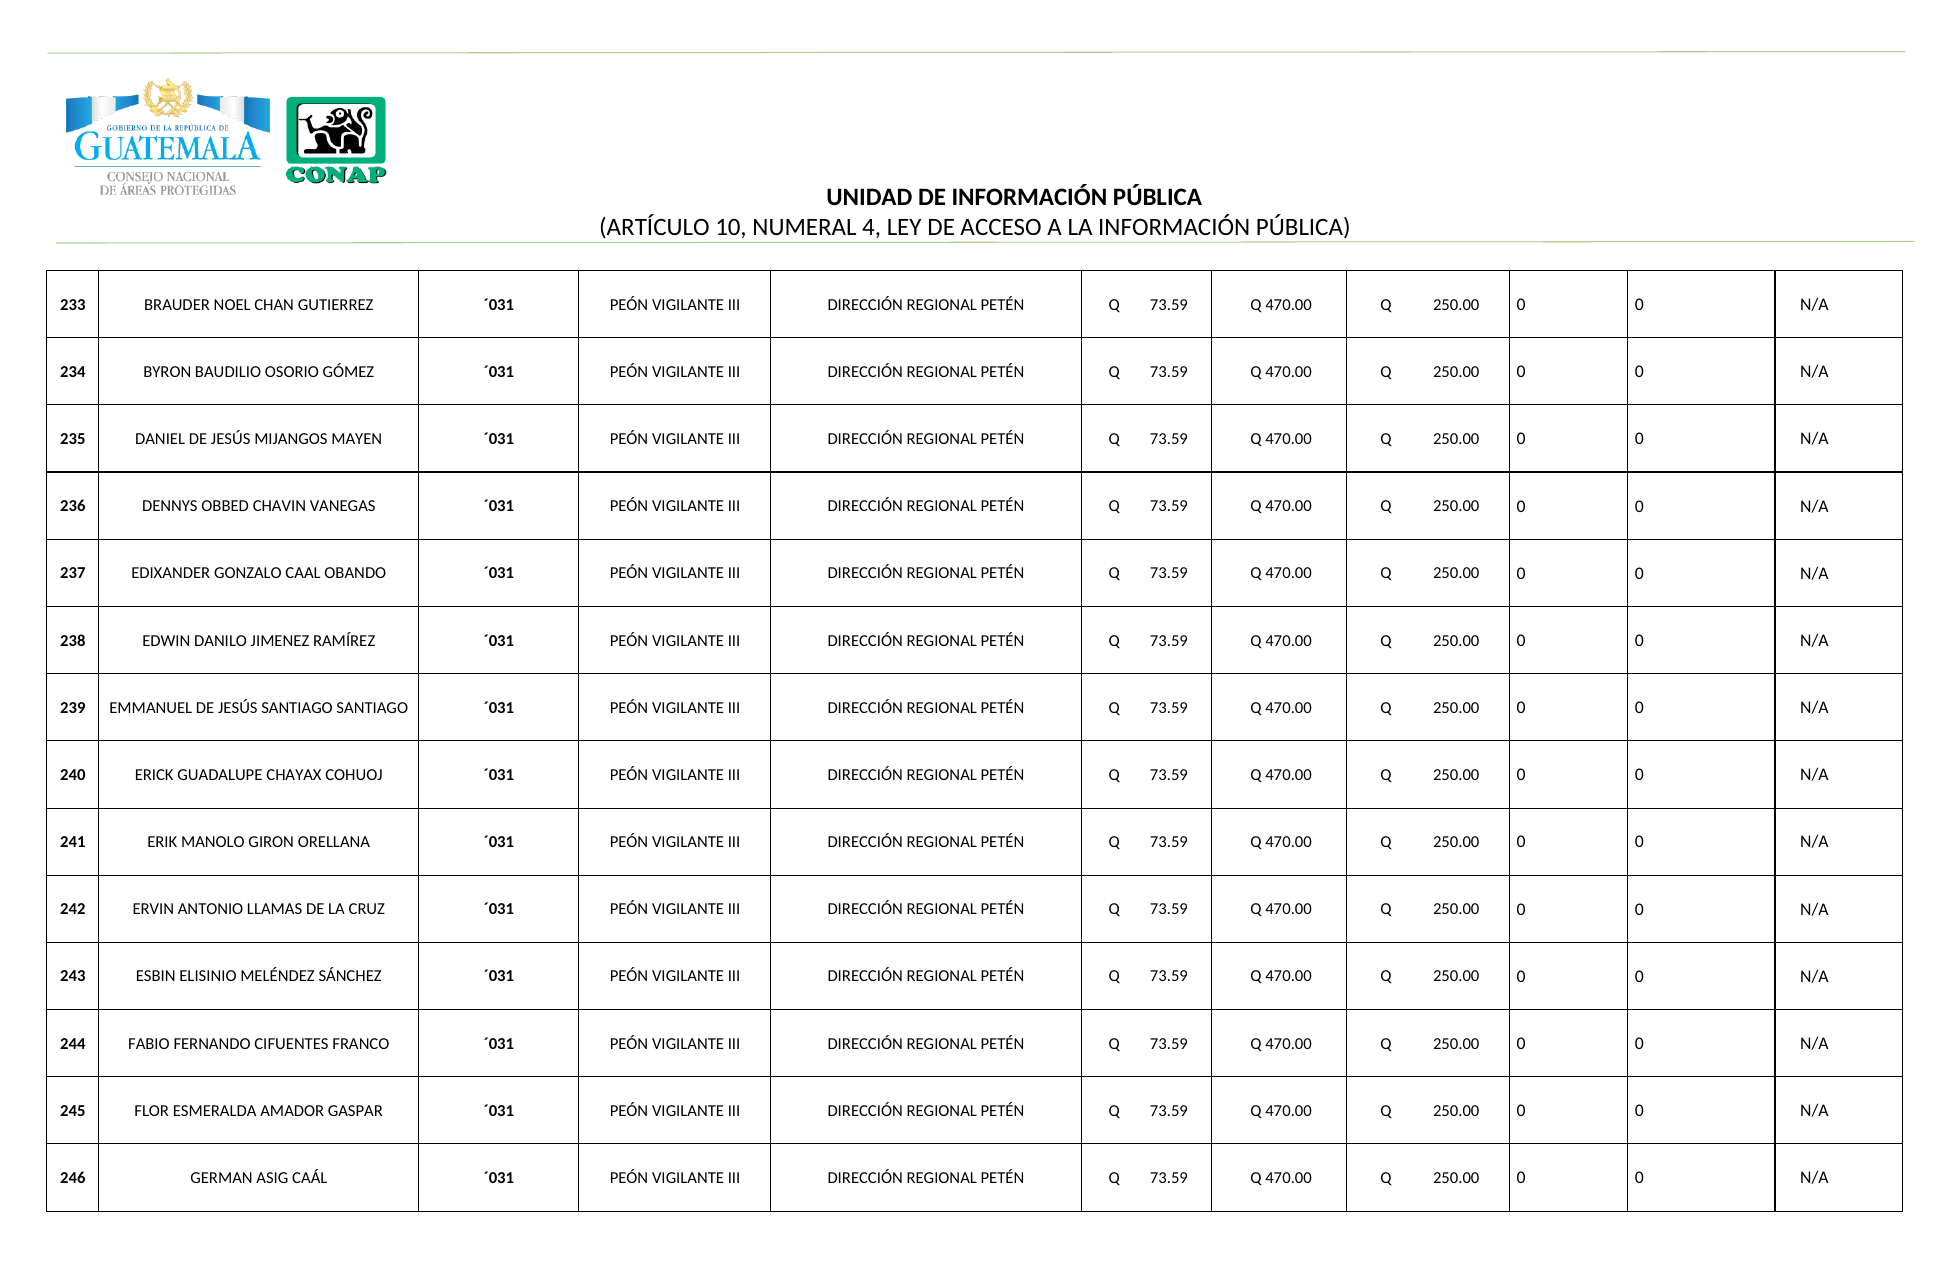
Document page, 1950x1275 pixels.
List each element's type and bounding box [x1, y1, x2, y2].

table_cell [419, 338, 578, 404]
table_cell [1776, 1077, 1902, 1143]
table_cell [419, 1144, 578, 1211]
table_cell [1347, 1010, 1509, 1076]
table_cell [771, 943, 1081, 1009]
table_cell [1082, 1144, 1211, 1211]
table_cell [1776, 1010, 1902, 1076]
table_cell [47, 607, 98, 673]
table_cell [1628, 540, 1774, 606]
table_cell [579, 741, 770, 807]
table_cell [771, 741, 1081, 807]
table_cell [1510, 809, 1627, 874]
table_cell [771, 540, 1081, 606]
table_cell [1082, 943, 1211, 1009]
picture [47, 73, 402, 205]
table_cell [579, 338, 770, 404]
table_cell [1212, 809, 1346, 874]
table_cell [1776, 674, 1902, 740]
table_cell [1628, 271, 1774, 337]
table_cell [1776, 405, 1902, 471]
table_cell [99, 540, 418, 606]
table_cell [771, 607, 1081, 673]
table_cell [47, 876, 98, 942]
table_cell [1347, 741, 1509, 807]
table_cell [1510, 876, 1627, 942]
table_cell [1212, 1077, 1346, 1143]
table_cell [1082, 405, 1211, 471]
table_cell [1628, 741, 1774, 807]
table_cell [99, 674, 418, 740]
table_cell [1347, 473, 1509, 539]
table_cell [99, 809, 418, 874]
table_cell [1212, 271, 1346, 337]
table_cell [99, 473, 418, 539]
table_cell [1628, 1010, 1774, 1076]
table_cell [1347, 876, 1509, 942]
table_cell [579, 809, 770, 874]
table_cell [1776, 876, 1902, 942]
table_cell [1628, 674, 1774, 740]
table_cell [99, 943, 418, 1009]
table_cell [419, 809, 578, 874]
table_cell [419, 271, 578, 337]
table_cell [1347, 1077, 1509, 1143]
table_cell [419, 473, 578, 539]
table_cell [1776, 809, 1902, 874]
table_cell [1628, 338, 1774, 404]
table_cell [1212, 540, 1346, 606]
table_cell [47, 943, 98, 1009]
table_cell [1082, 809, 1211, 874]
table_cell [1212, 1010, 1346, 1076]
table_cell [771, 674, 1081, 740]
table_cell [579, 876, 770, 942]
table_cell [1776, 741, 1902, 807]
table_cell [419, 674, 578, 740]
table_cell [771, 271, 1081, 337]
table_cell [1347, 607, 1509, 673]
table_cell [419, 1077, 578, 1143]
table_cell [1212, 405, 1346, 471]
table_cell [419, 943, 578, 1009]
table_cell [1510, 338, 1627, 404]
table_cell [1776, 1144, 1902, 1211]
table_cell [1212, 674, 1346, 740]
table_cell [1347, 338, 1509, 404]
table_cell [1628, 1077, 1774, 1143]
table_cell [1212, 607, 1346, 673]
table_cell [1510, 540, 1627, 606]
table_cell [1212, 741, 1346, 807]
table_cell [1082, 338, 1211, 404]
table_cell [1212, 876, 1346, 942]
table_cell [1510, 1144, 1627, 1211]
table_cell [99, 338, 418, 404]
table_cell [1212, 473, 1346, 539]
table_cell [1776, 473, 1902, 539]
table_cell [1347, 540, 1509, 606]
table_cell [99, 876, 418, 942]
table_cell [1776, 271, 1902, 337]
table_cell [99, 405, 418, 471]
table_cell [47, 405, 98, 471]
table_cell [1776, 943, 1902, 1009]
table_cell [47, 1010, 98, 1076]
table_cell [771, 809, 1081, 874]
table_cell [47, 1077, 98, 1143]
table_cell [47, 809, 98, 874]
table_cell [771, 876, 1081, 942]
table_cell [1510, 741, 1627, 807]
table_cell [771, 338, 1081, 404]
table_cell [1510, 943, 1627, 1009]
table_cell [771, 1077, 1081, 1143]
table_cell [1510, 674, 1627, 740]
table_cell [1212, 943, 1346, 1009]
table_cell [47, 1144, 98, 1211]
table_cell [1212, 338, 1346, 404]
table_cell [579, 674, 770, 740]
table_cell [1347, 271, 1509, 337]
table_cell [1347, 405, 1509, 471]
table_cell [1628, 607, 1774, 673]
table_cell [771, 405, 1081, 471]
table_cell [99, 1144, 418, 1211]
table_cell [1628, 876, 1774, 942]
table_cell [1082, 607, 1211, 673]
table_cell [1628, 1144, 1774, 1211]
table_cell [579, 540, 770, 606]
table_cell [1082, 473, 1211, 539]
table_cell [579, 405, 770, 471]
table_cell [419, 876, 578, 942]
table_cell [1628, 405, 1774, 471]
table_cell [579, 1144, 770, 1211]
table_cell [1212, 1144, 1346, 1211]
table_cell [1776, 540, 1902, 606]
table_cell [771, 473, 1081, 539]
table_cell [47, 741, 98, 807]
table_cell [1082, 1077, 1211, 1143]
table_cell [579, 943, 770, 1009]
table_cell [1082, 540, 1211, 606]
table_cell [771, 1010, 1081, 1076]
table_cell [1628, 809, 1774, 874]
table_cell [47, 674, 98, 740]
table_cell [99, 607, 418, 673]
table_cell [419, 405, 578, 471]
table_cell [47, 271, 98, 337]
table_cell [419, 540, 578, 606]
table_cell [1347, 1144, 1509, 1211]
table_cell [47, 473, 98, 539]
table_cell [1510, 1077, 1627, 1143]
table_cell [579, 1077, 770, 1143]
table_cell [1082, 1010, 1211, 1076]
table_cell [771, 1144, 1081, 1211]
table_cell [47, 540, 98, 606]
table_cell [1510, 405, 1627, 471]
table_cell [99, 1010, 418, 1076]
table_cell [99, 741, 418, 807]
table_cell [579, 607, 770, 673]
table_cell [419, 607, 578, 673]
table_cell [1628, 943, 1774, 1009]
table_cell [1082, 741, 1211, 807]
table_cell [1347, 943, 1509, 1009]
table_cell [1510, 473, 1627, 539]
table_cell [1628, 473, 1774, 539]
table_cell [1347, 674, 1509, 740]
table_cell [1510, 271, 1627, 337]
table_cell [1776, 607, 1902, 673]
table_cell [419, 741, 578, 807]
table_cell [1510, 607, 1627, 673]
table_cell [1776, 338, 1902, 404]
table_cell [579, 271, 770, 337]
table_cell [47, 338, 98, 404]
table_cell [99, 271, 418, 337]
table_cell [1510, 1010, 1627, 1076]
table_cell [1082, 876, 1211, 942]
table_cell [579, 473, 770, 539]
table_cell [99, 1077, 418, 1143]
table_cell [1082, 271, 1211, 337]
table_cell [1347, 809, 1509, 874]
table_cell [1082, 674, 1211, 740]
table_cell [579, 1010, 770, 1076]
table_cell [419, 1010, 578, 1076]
